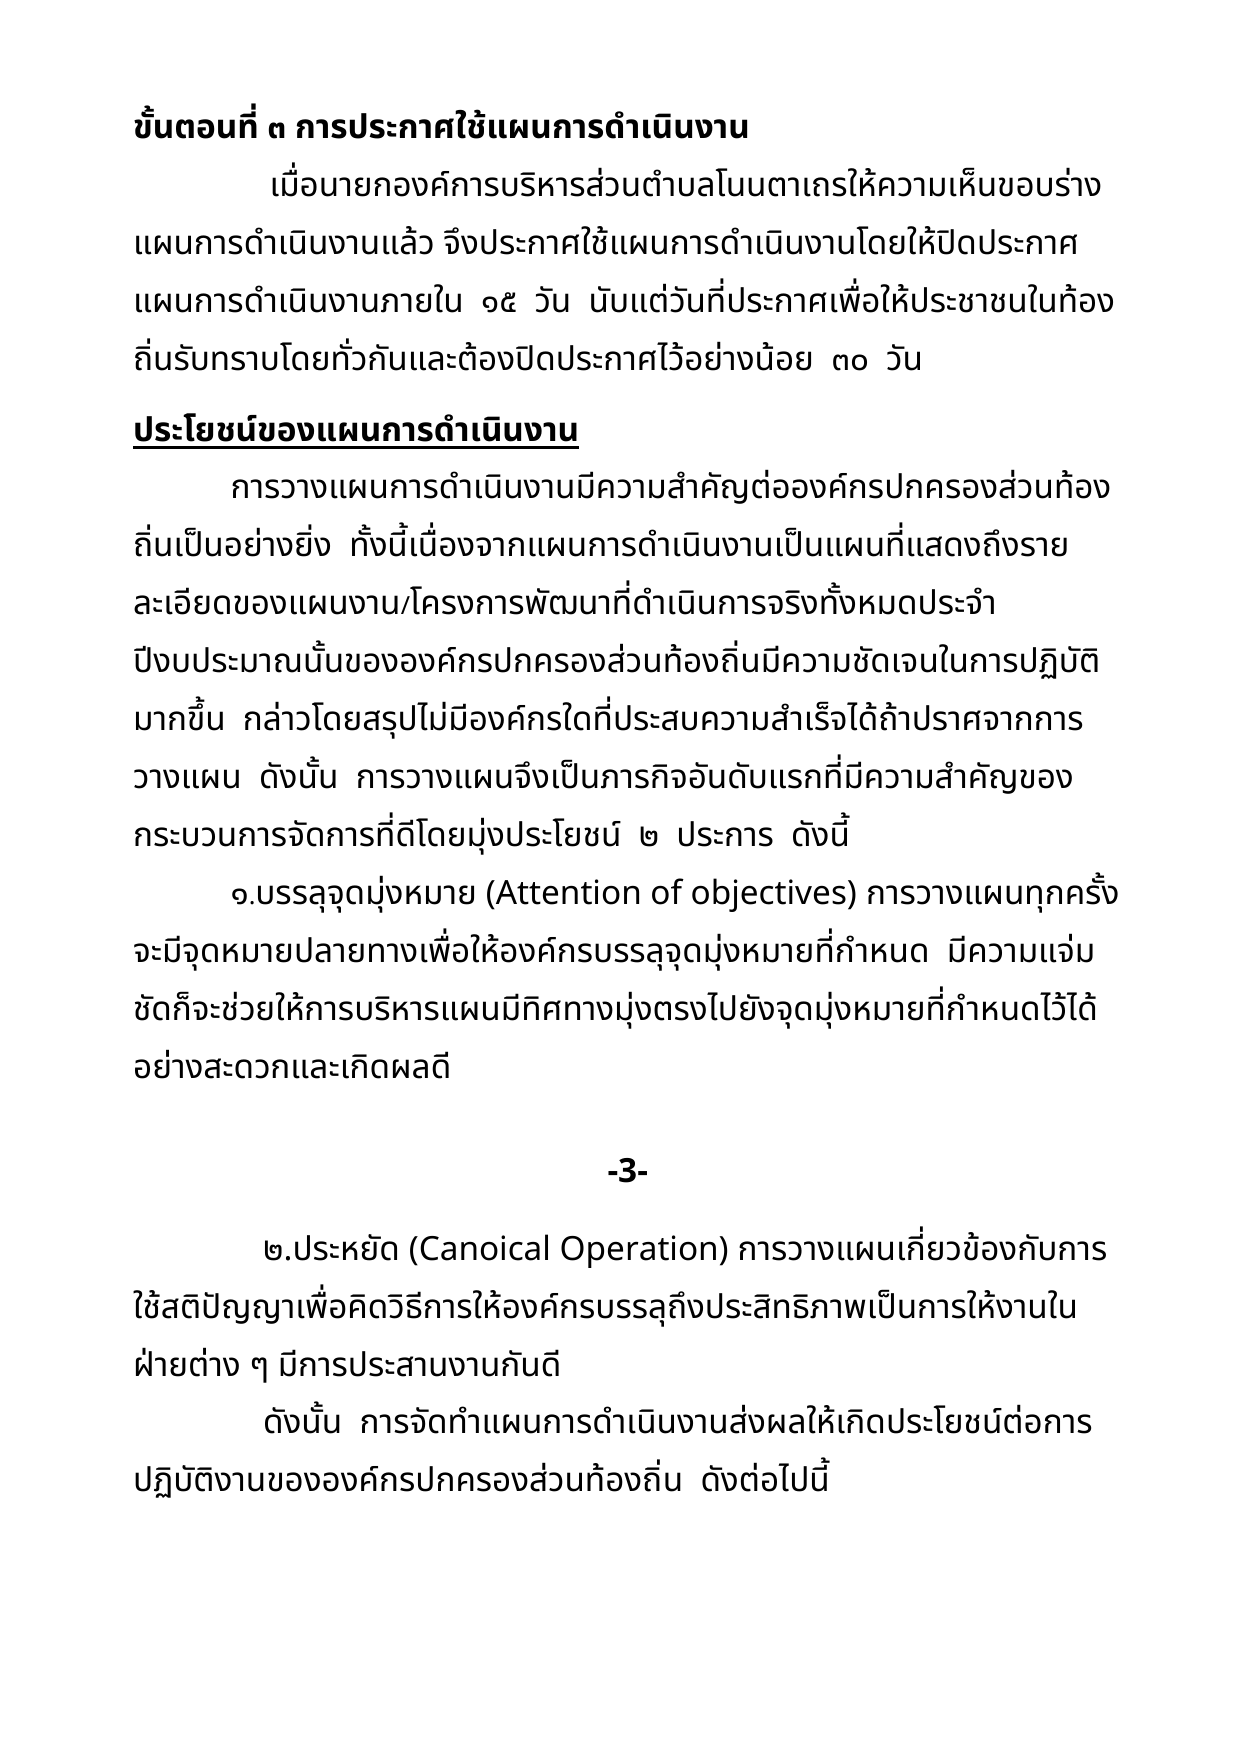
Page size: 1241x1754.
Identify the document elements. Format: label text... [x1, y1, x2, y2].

text การวางแผนการดำเนินงานมีความสำคัญต่อองค์กรปกครองส่วนท้องถิ่นเป็นอย่างยิ่ง ทั้งนี้เนื่องจากแผนการดำเนินงานเป็นแผนที่แสดงถึงรายละเอียดของแผนงาน/โครงการพัฒนาที่ดำเนินการจริงทั้งหมดประจำปีงบประมาณนั้นขององค์กรปกครองส่วนท้องถิ่นมีความชัดเจนในการปฏิบัติมากขึ้น กล่าวโดยสรุปไม่มีองค์กรใดที่ประสบความสำเร็จได้ถ้าปราศจากการวางแผน ดังนั้น การวางแผนจึงเป็นภารกิจอันดับแรกที่มีความสำคัญของกระบวนการจัดการที่ดีโดยมุ่งประโยชน์ ๒ ประการ ดังนี้ [133, 463, 1122, 861]
text ๑.บรรลุจุดมุ่งหมาย (Attention of objectives) การวางแผนทุกครั้งจะมีจุดหมายปลายทางเพื่อให้องค์กรบรรลุจุดมุ่งหมายที่กำหนด มีความแจ่มชัดก็จะช่วยให้การบริหารแผนมีทิศทางมุ่งตรงไปยังจุดมุ่งหมายที่กำหนดไว้ได้อย่างสะดวกและเกิดผลดี [133, 869, 1122, 1093]
text ขั้นตอนที่ ๓ การประกาศใช้แผนการดำเนินงาน [133, 103, 1122, 154]
text ประโยชน์ของแผนการดำเนินงาน [133, 406, 1122, 456]
text -3- [133, 1146, 1122, 1192]
text ๒.ประหยัด (Canoical Operation) การวางแผนเกี่ยวข้องกับการใช้สติปัญญาเพื่อคิดวิธีการให้องค์กรบรรลุถึงประสิทธิภาพเป็นการให้งานในฝ่ายต่าง ๆ มีการประสานงานกันดี [133, 1224, 1122, 1391]
text เมื่อนายกองค์การบริหารส่วนตำบลโนนตาเถรให้ความเห็นขอบร่างแผนการดำเนินงานแล้ว จึงประกาศใช้แผนการดำเนินงานโดยให้ปิดประกาศแผนการดำเนินงานภายใน ๑๕ วัน นับแต่วันที่ประกาศเพื่อให้ประชาชนในท้องถิ่นรับทราบโดยทั่วกันและต้องปิดประกาศไว้อย่างน้อย ๓๐ วัน [133, 161, 1122, 386]
text ดังนั้น การจัดทำแผนการดำเนินงานส่งผลให้เกิดประโยชน์ต่อการปฏิบัติงานขององค์กรปกครองส่วนท้องถิ่น ดังต่อไปนี้ [133, 1398, 1122, 1507]
